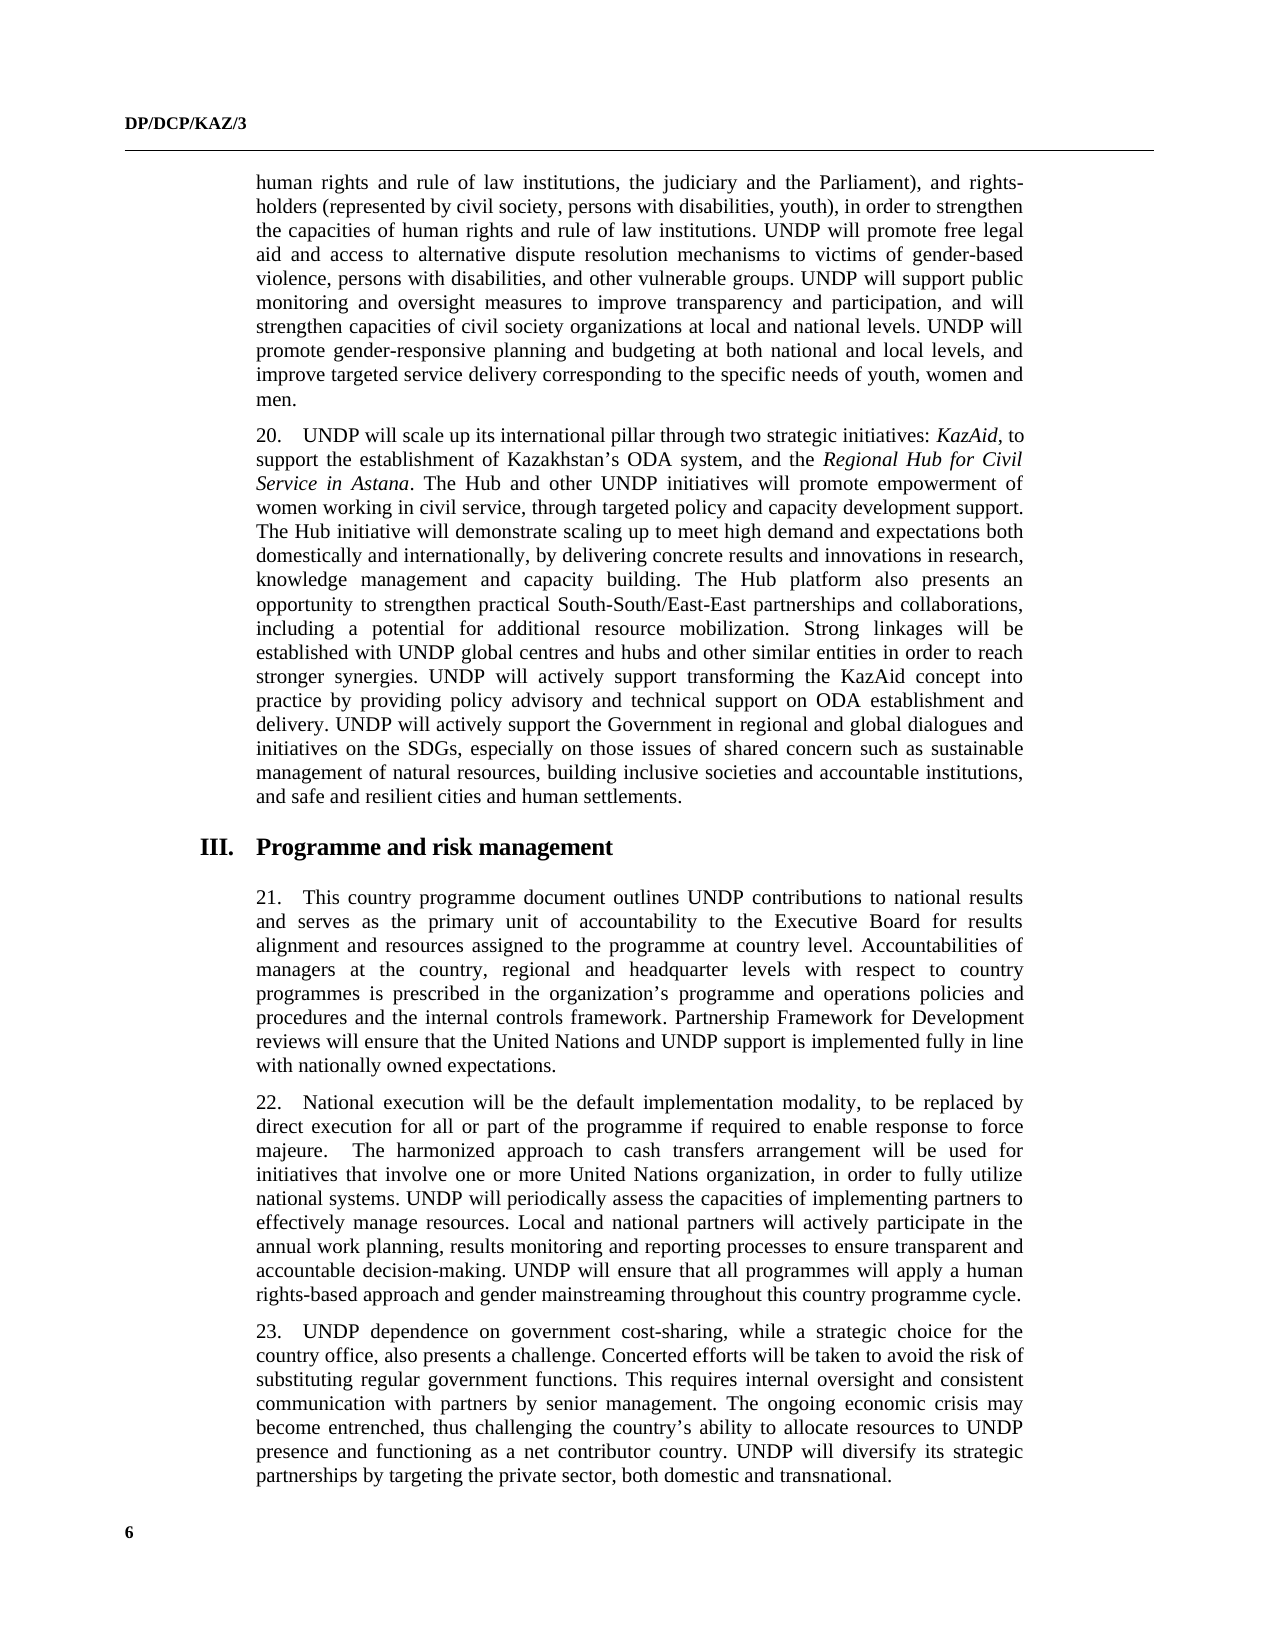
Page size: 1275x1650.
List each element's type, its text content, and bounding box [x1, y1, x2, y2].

list This country programme document outlines UNDP contributions to national results and serves as the primary unit of accountability to the Executive Board for results alignment and resources assigned to the programme at country level. Accountabilities of managers at the country, regional and headquarter levels with respect to country programmes is prescribed in the organization’s programme and operations policies and procedures and the internal controls framework. Partnership Framework for Development reviews will ensure that the United Nations and UNDP support is implemented fully in line with nationally owned expectations. [256, 885, 1024, 1077]
list UNDP dependence on government cost-sharing, while a strategic choice for the country office, also presents a challenge. Concerted efforts will be taken to avoid the risk of substituting regular government functions. This requires internal oversight and consistent communication with partners by senior management. The ongoing economic crisis may become entrenched, thus challenging the country’s ability to allocate resources to UNDP presence and functioning as a net contributor country. UNDP will diversify its strategic partnerships by targeting the private sector, both domestic and transnational. [256, 1319, 1024, 1487]
list National execution will be the default implementation modality, to be replaced by direct execution for all or part of the programme if required to enable response to force majeure. The harmonized approach to cash transfers arrangement will be used for initiatives that involve one or more United Nations organization, in order to fully utilize national systems. UNDP will periodically assess the capacities of implementing partners to effectively manage resources. Local and national partners will actively participate in the annual work planning, results monitoring and reporting processes to ensure transparent and accountable decision-making. UNDP will ensure that all programmes will apply a human rights-based approach and gender mainstreaming throughout this country programme cycle. [256, 1090, 1024, 1306]
list UNDP will scale up its international pillar through two strategic initiatives: KazAid, to support the establishment of Kazakhstan’s ODA system, and the Regional Hub for Civil Service in Astana. The Hub and other UNDP initiatives will promote empowerment of women working in civil service, through targeted policy and capacity development support. The Hub initiative will demonstrate scaling up to meet high demand and expectations both domestically and internationally, by delivering concrete results and innovations in research, knowledge management and capacity building. The Hub platform also presents an opportunity to strengthen practical South-South/East-East partnerships and collaborations, including a potential for additional resource mobilization. Strong linkages will be established with UNDP global centres and hubs and other similar entities in order to reach stronger synergies. UNDP will actively support transforming the KazAid concept into practice by providing policy advisory and technical support on ODA establishment and delivery. UNDP will actively support the Government in regional and global dialogues and initiatives on the SDGs, especially on those issues of shared concern such as sustainable management of natural resources, building inclusive societies and accountable institutions, and safe and resilient cities and human settlements. [256, 423, 1024, 808]
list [256, 170, 1024, 411]
subtitle III. Programme and risk management [199, 832, 1024, 861]
